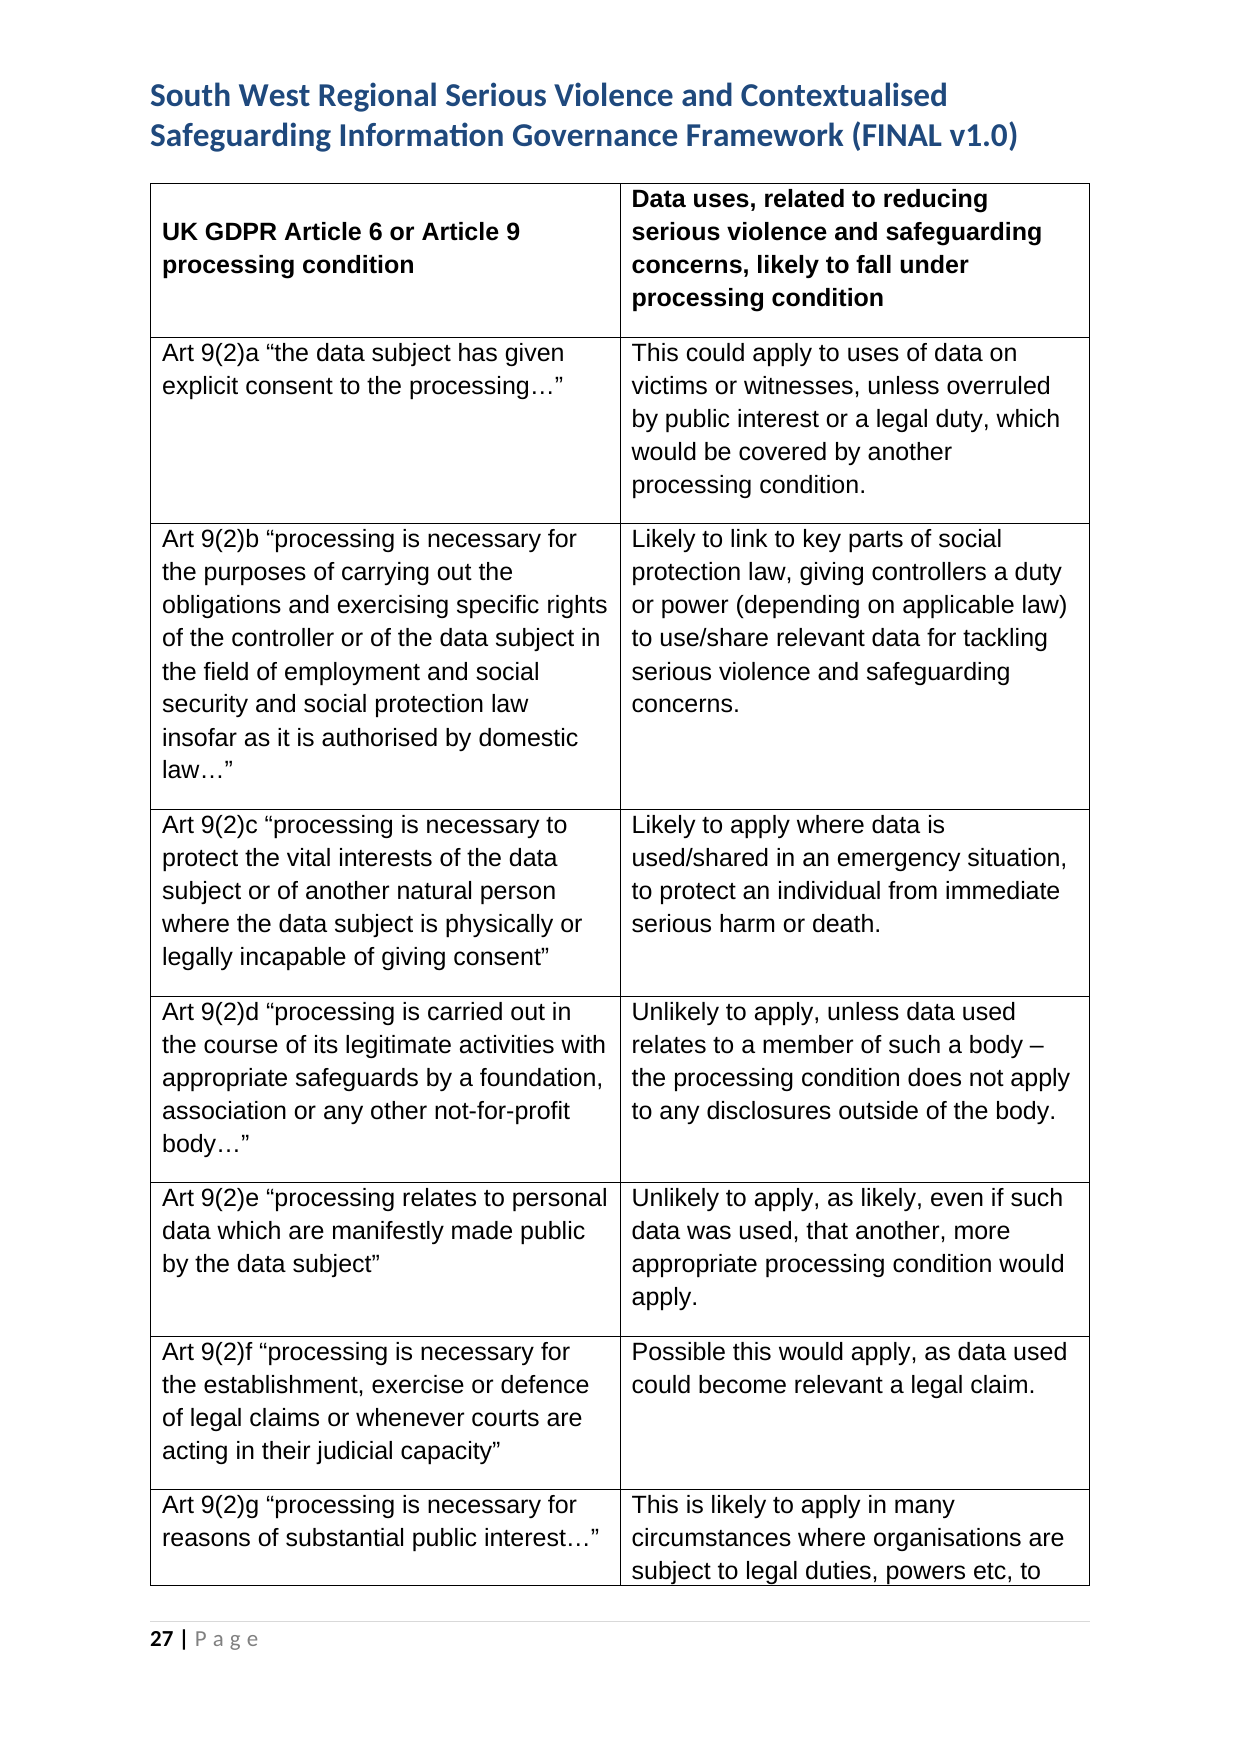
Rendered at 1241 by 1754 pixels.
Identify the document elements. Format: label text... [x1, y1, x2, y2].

table_cell This could apply to uses of data on victims or witnesses, unless overruled by public interest or a legal duty, which would be covered by another processing condition. [621, 338, 1089, 523]
table_cell Unlikely to apply, unless data used relates to a member of such a body – the processing condition does not apply to any disclosures outside of the body. [621, 997, 1089, 1182]
table_cell Possible this would apply, as data used could become relevant a legal claim. [621, 1337, 1089, 1489]
table_cell Art 9(2)b “processing is necessary for the purposes of carrying out the obligations and exercising specific rights of the controller or of the data subject in the field of employment and social security and social protection law insofar as it is authorised by domestic law…” [151, 524, 620, 809]
table_header Data uses, related to reducing serious violence and safeguarding concerns, likely to fall under processing condition [621, 184, 1089, 337]
table_cell Art 9(2)f “processing is necessary for the establishment, exercise or defence of legal claims or whenever courts are acting in their judicial capacity” [151, 1337, 620, 1489]
table_cell Art 9(2)e “processing relates to personal data which are manifestly made public by the data subject” [151, 1183, 620, 1336]
table_cell Art 9(2)a “the data subject has given explicit consent to the processing…” [151, 338, 620, 523]
table_cell Likely to apply where data is used/shared in an emergency situation, to protect an individual from immediate serious harm or death. [621, 810, 1089, 996]
table_cell Unlikely to apply, as likely, even if such data was used, that another, more appropriate processing condition would apply. [621, 1183, 1089, 1336]
table_cell Art 9(2)d “processing is carried out in the course of its legitimate activities with appropriate safeguards by a foundation, association or any other not-for-profit body…” [151, 997, 620, 1182]
table_cell Art 9(2)g “processing is necessary for reasons of substantial public interest…” [151, 1490, 620, 1585]
table_header UK GDPR Article 6 or Article 9 processing condition [151, 184, 620, 337]
table_cell Likely to link to key parts of social protection law, giving controllers a duty or power (depending on applicable law) to use/share relevant data for tackling serious violence and safeguarding concerns. [621, 524, 1089, 809]
table_cell Art 9(2)c “processing is necessary to protect the vital interests of the data subject or of another natural person where the data subject is physically or legally incapable of giving consent” [151, 810, 620, 996]
